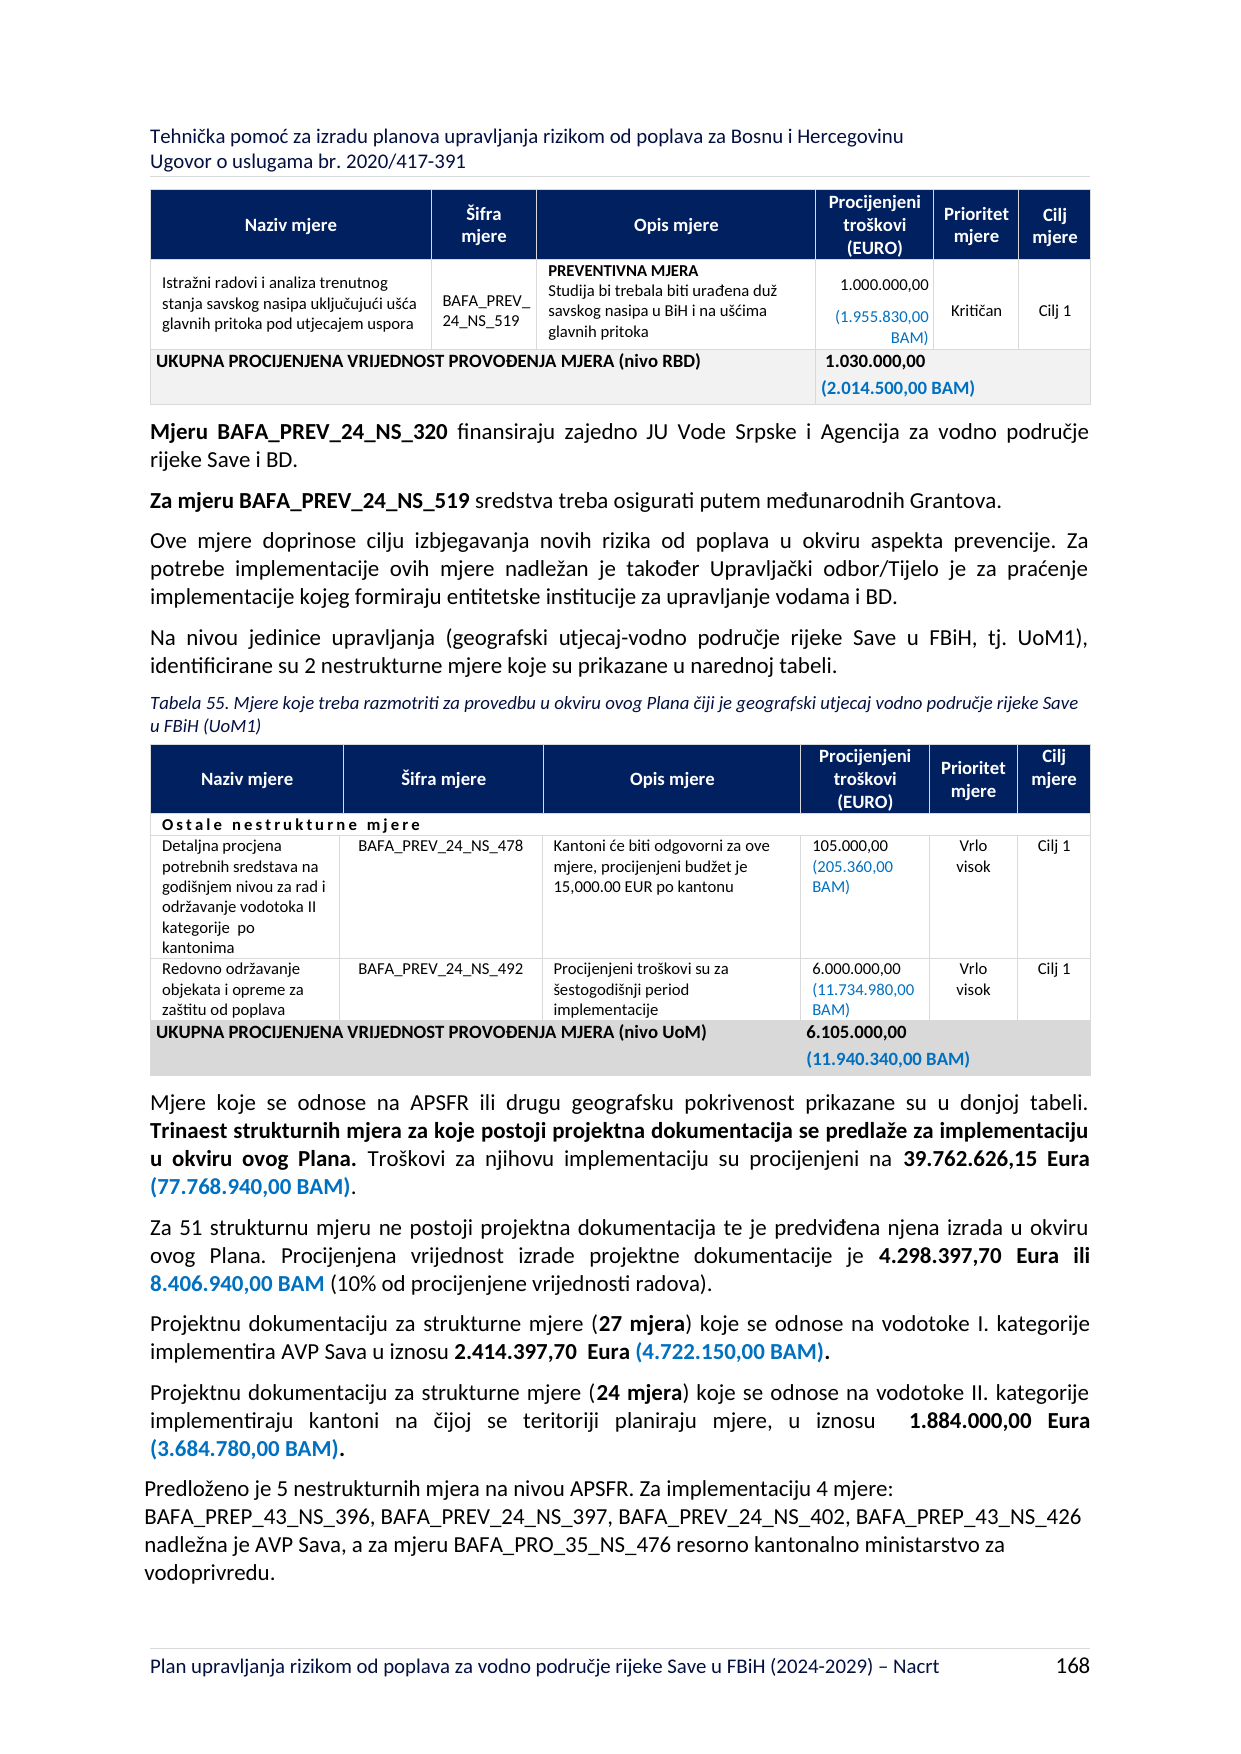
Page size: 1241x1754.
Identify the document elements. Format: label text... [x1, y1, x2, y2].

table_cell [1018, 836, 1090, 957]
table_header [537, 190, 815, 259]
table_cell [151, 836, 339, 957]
text Projektnu dokumentaciju za strukturne mjere (24 mjera) koje se odnose na vodotoke II. kategorije implementiraju kantoni na čijoj se teritoriji planiraju mjere, u iznosu 1.884.000,00 Eura (3.684.780,00 BAM). [150, 1378, 1090, 1462]
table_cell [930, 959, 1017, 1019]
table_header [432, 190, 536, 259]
text Mjeru BAFA_PREV_24_NS_320 finansiraju zajedno JU Vode Srpske i Agencija za vodno područje rijeke Save i BD. [150, 417, 1090, 473]
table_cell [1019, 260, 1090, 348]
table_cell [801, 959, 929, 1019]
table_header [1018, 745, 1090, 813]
text Tabela 55. Mjere koje treba razmotriti za provedbu u okviru ovog Plana čiji je geografski utjecaj vodno područje rijeke Save u FBiH (UoM1) [150, 691, 1090, 737]
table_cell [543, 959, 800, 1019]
text Na nivou jedinice upravljanja (geografski utjecaj-vodno područje rijeke Save u FBiH, tj. UoM1), identificirane su 2 nestrukturne mjere koje su prikazane u narednoj tabeli. [150, 623, 1090, 679]
text Ove mjere doprinose cilju izbjegavanja novih rizika od poplava u okviru aspekta prevencije. Za potrebe implementacije ovih mjere nadležan je također Upravljački odbor/Tijelo je za praćenje implementacije kojeg formiraju entitetske institucije za upravljanje vodama i BD. [150, 526, 1090, 610]
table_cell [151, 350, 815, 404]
text Za mjeru BAFA_PREV_24_NS_519 sredstva treba osigurati putem međunarodnih Grantova. [150, 486, 1090, 514]
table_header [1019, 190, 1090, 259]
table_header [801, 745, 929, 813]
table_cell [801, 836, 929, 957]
text Projektnu dokumentaciju za strukturne mjere (27 mjera) koje se odnose na vodotoke I. kategorije implementira AVP Sava u iznosu 2.414.397,70 Eura (4.722.150,00 BAM). [150, 1309, 1090, 1365]
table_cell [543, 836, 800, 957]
text Za 51 strukturnu mjeru ne postoji projektna dokumentacija te je predviđena njena izrada u okviru ovog Plana. Procijenjena vrijednost izrade projektne dokumentacije je 4.298.397,70 Eura ili 8.406.940,00 BAM (10% od procijenjene vrijednosti radova). [150, 1213, 1090, 1297]
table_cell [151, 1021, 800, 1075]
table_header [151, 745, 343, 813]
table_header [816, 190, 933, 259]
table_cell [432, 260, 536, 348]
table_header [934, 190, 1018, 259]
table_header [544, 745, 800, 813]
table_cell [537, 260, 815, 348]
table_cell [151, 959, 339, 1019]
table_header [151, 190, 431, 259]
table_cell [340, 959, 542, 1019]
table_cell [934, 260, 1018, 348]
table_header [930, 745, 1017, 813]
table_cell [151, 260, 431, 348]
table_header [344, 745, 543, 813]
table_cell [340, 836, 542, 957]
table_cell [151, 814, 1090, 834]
text Mjere koje se odnose na APSFR ili drugu geografsku pokrivenost prikazane su u donjoj tabeli. Trinaest strukturnih mjera za koje postoji projektna dokumentacija se predlaže za implementaciju u okviru ovog Plana. Troškovi za njihovu implementaciju su procijenjeni na 39.762.626,15 Eura (77.768.940,00 BAM). [150, 1088, 1090, 1200]
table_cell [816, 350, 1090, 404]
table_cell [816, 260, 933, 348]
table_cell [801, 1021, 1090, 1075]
text Predloženo je 5 nestrukturnih mjera na nivou APSFR. Za implementaciju 4 mjere: BAFA_PREP_43_NS_396, BAFA_PREV_24_NS_397, BAFA_PREV_24_NS_402, BAFA_PREP_43_NS_426 nadležna je AVP Sava, a za mjeru BAFA_PRO_35_NS_476 resorno kantonalno ministarstvo za vodoprivredu. [144, 1474, 1096, 1587]
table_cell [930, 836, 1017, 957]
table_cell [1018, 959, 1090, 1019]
